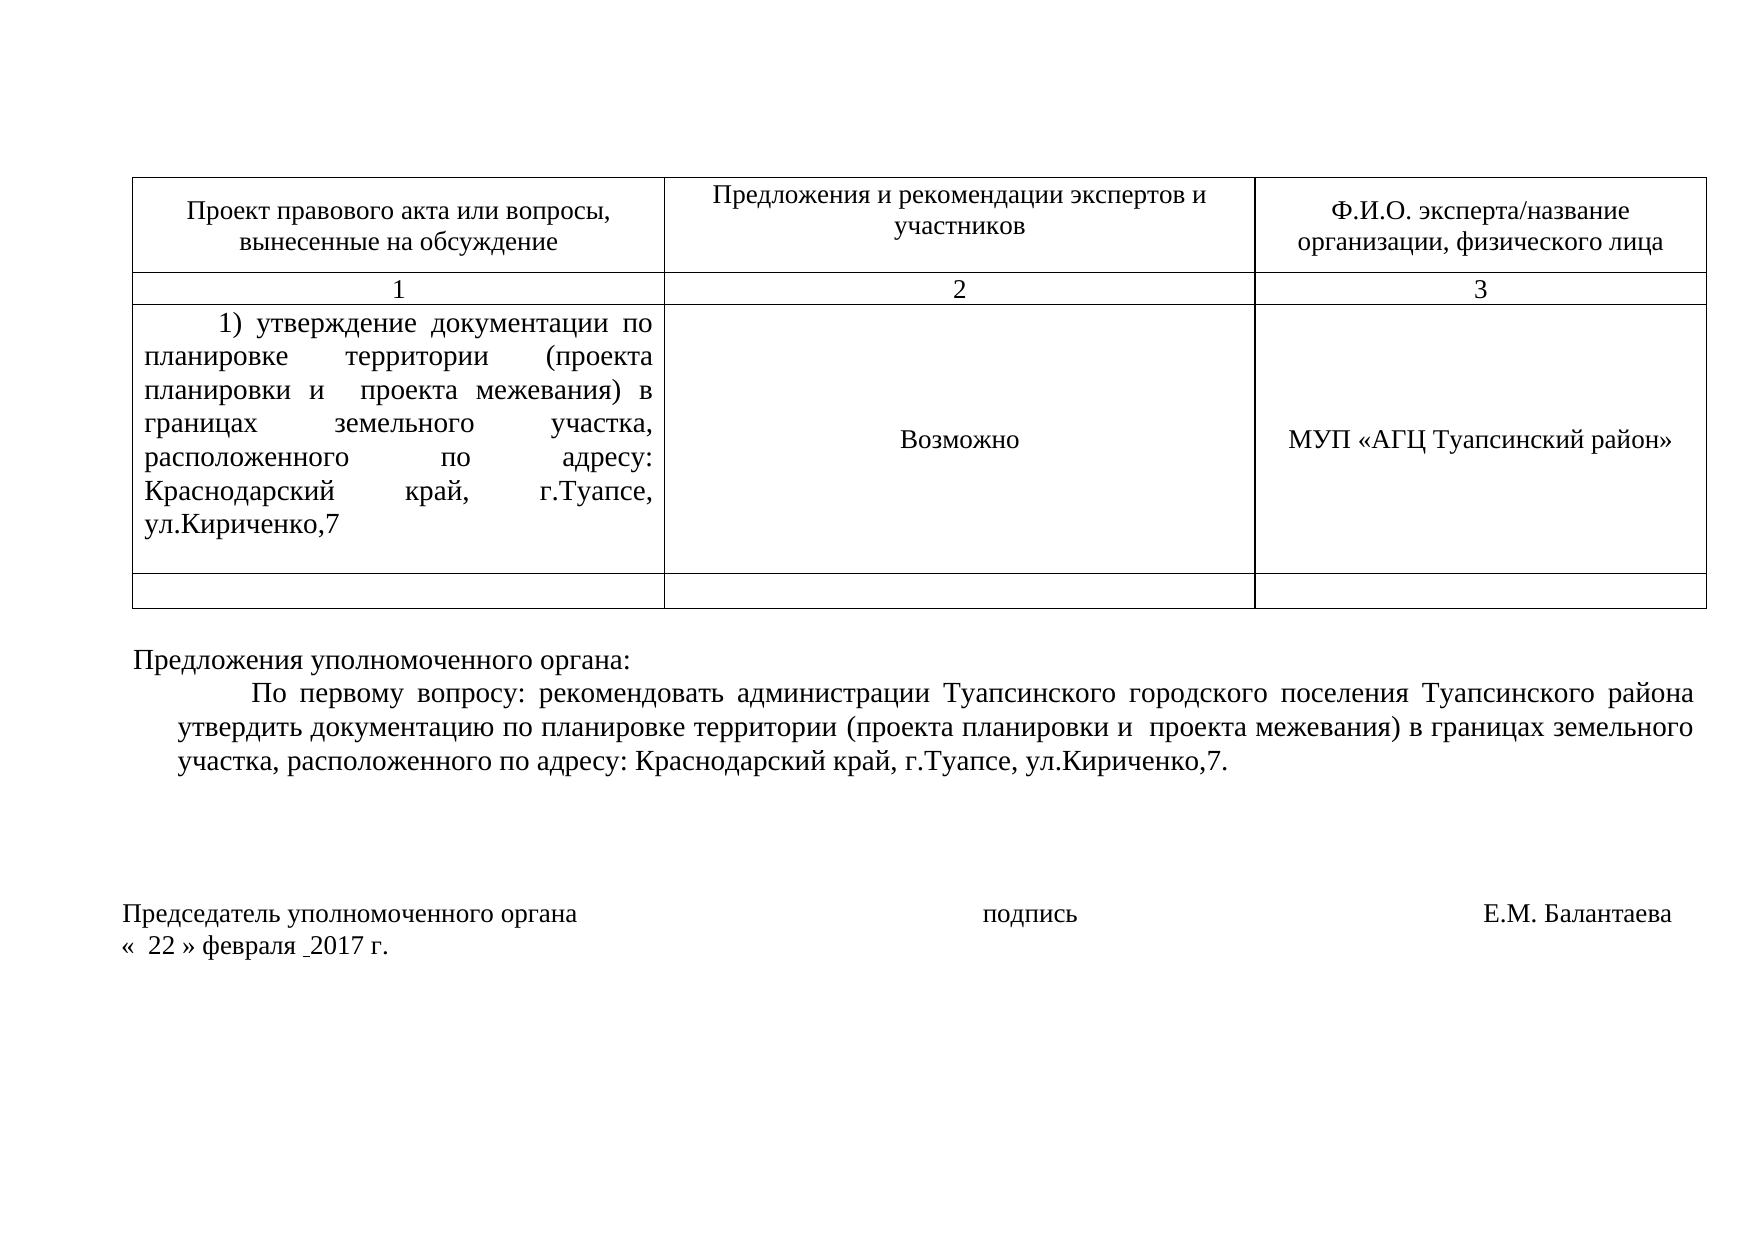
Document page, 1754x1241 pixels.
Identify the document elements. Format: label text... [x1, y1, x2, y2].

table_cell Возможно [665, 305, 1254, 573]
table_cell МУП «АГЦ Туапсинский район» [1256, 305, 1706, 573]
table_header Предложения и рекомендации экспертов и участников [665, 178, 1254, 272]
table_cell [133, 574, 664, 607]
table_header Проект правового акта или вопросы, вынесенные на обсуждение [133, 178, 664, 272]
table_cell [665, 574, 1254, 607]
text Председатель уполномоченного органа подпись Е.М. Балантаева [88, 898, 1695, 929]
table_cell 1 [133, 273, 664, 304]
table_cell 3 [1256, 273, 1706, 304]
table_cell 1) утверждение документации по планировке территории (проекта планировки и проекта межевания) в границах земельного участка, расположенного по адресу: Краснодарский край, г.Туапсе, ул.Кириченко,7 [133, 305, 664, 573]
table_header Ф.И.О. эксперта/название организации, физического лица [1256, 178, 1706, 272]
text « 22 » февраля 2017 г. [74, 929, 1695, 960]
text По первому вопросу: рекомендовать администрации Туапсинского городского поселения Туапсинского района утвердить документацию по планировке территории (проекта планировки и проекта межевания) в границах земельного участка, расположенного по адресу: Краснодарский край, г.Туапсе, ул.Кириченко,7. [177, 676, 1695, 776]
table_cell 2 [665, 273, 1254, 304]
table_cell [1256, 574, 1706, 607]
text Предложения уполномоченного органа: [133, 642, 1695, 676]
